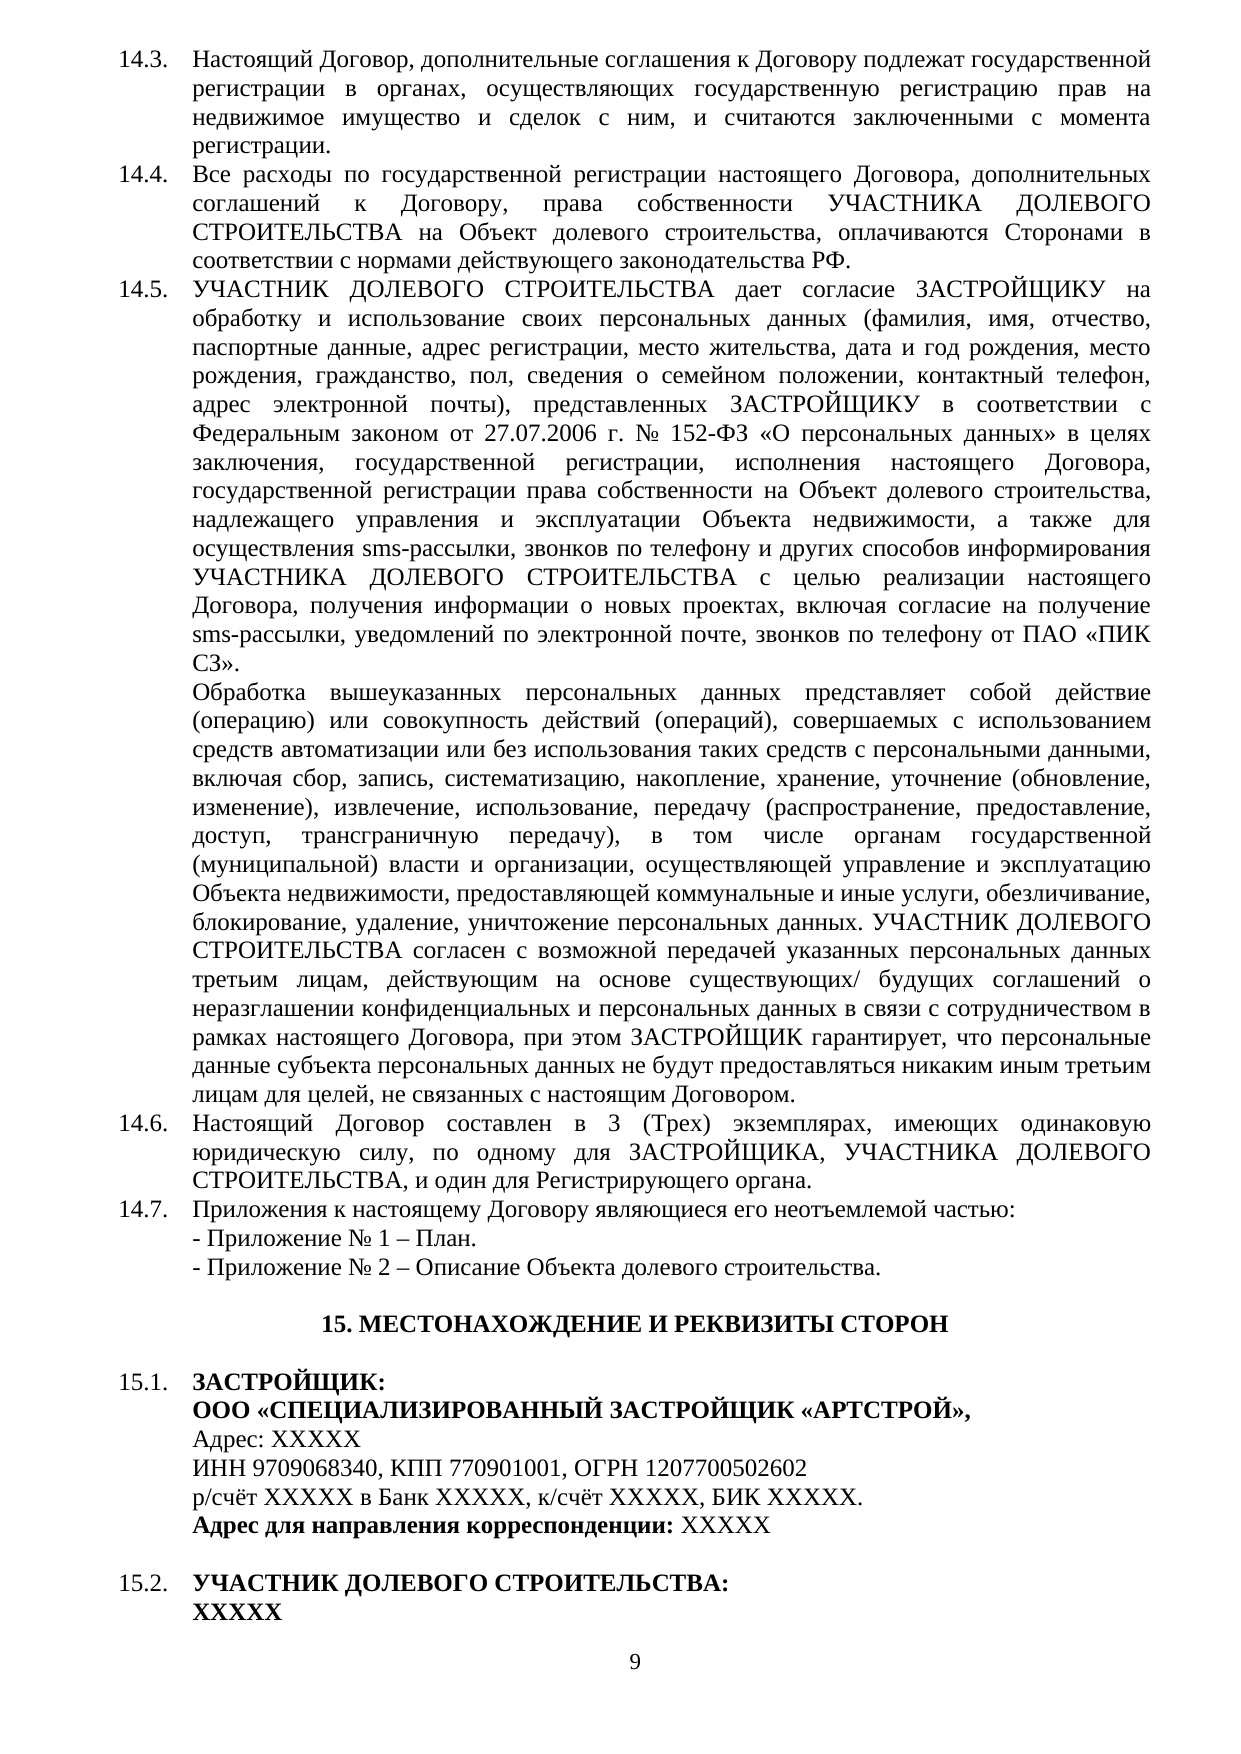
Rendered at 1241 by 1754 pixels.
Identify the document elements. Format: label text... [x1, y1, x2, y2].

text - Приложение № 2 – Описание Объекта долевого строительства. [192, 1252, 1152, 1281]
list Настоящий Договор составлен в 3 (Трех) экземплярах, имеющих одинаковую юридическую силу, по одному для ЗАСТРОЙЩИКА, УЧАСТНИКА ДОЛЕВОГО СТРОИТЕЛЬСТВА, и один для Регистрирующего органа. [118, 1108, 1152, 1194]
list ЗАСТРОЙЩИК: [118, 1367, 1152, 1396]
list Настоящий Договор, дополнительные соглашения к Договору подлежат государственной регистрации в органах, осуществляющих государственную регистрацию прав на недвижимое имущество и сделок с ним, и считаются заключенными с момента регистрации. [118, 44, 1152, 159]
list Все расходы по государственной регистрации настоящего Договора, дополнительных соглашений к Договору, права собственности УЧАСТНИКА ДОЛЕВОГО СТРОИТЕЛЬСТВА на Объект долевого строительства, оплачиваются Сторонами в соответствии с нормами действующего законодательства РФ. [118, 159, 1152, 274]
list Приложения к настоящему Договору являющиеся его неотъемлемой частью: [118, 1194, 1152, 1223]
list МЕСТОНАХОЖДЕНИЕ И РЕКВИЗИТЫ СТОРОН [118, 1309, 1152, 1338]
text Обработка вышеуказанных персональных данных представляет собой действие (операцию) или совокупность действий (операций), совершаемых с использованием средств автоматизации или без использования таких средств с персональными данными, включая сбор, запись, систематизацию, накопление, хранение, уточнение (обновление, изменение), извлечение, использование, передачу (распространение, предоставление, доступ, трансграничную передачу), в том числе органам государственной (муниципальной) власти и организации, осуществляющей управление и эксплуатацию Объекта недвижимости, предоставляющей коммунальные и иные услуги, обезличивание, блокирование, удаление, уничтожение персональных данных. УЧАСТНИК ДОЛЕВОГО СТРОИТЕЛЬСТВА согласен с возможной передачей указанных персональных данных третьим лицам, действующим на основе существующих/ будущих соглашений о неразглашении конфиденциальных и персональных данных в связи с сотрудничеством в рамках настоящего Договора, при этом ЗАСТРОЙЩИК гарантирует, что персональные данные субъекта персональных данных не будут предоставляться никаким иным третьим лицам для целей, не связанных с настоящим Договором. [192, 677, 1152, 1108]
list УЧАСТНИК ДОЛЕВОГО СТРОИТЕЛЬСТВА дает согласие ЗАСТРОЙЩИКУ на обработку и использование своих персональных данных (фамилия, имя, отчество, паспортные данные, адрес регистрации, место жительства, дата и год рождения, место рождения, гражданство, пол, сведения о семейном положении, контактный телефон, адрес электронной почты), представленных ЗАСТРОЙЩИКУ в соответствии с Федеральным законом от 27.07.2006 г. № 152-ФЗ «О персональных данных» в целях заключения, государственной регистрации, исполнения настоящего Договора, государственной регистрации права собственности на Объект долевого строительства, надлежащего управления и эксплуатации Объекта недвижимости, а также для осуществления sms-рассылки, звонков по телефону и других способов информирования УЧАСТНИКА ДОЛЕВОГО СТРОИТЕЛЬСТВА с целью реализации настоящего Договора, получения информации о новых проектах, включая согласие на получение sms-рассылки, уведомлений по электронной почте, звонков по телефону от ПАО «ПИК СЗ». [118, 274, 1152, 677]
text ХХХХХ [192, 1597, 1152, 1626]
list УЧАСТНИК ДОЛЕВОГО СТРОИТЕЛЬСТВА: [118, 1568, 1152, 1597]
text - Приложение № 1 – План. [192, 1223, 1152, 1252]
text ООО «СПЕЦИАЛИЗИРОВАННЫЙ ЗАСТРОЙЩИК «АРТСТРОЙ», [192, 1396, 1181, 1424]
text р/счёт ХХХХХ в Банк ХХХХХ, к/счёт ХХХХХ, БИК ХХХХХ. [192, 1482, 1152, 1511]
text Адрес для направления корреспонденции: ХХХХХ [192, 1511, 1152, 1539]
text ИНН 9709068340, КПП 770901001, ОГРН 1207700502602 [192, 1453, 1152, 1482]
text Адрес: ХХХХХ [192, 1424, 1181, 1453]
